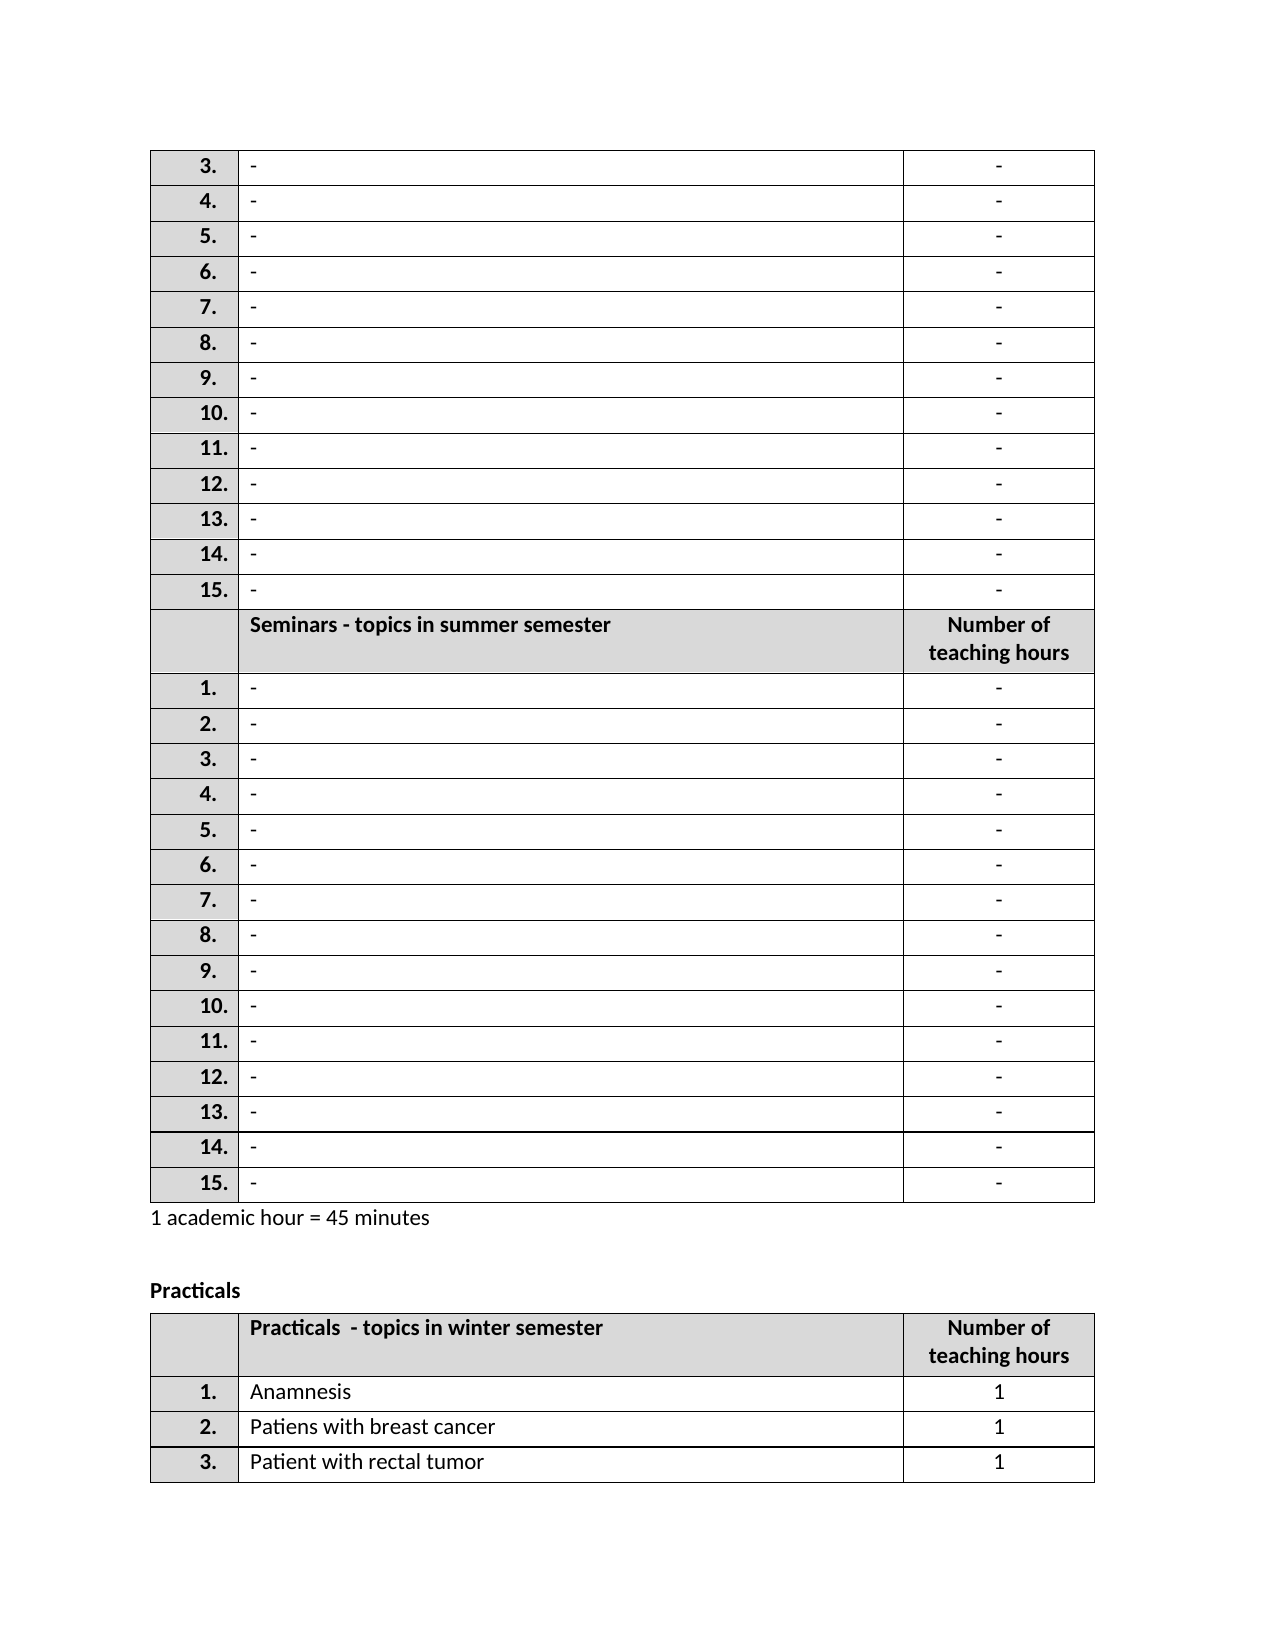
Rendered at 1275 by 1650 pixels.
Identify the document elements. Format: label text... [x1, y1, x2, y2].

text 1 academic hour = 45 minutes [150, 1203, 1125, 1231]
table_cell - [239, 956, 903, 990]
table_cell [151, 1377, 238, 1411]
table_cell [151, 540, 238, 574]
table_header Number of teaching hours [904, 1314, 1094, 1376]
table_cell - [904, 850, 1094, 884]
table_cell - [904, 469, 1094, 503]
table_cell - [904, 1168, 1094, 1202]
table_cell - [239, 398, 903, 432]
table_cell - [904, 1062, 1094, 1096]
table_cell [151, 151, 238, 185]
table_cell - [904, 1027, 1094, 1061]
table_cell Number of teaching hours [904, 610, 1094, 672]
table_cell - [904, 1097, 1094, 1131]
table_cell - [239, 151, 903, 185]
table_cell 1 [904, 1377, 1094, 1411]
table_cell - [904, 434, 1094, 468]
table_cell - [239, 1133, 903, 1167]
table_cell Anamnesis [239, 1377, 903, 1411]
table_cell - [904, 363, 1094, 397]
table_cell - [904, 921, 1094, 955]
table_cell [151, 1062, 238, 1096]
table_cell - [239, 186, 903, 221]
table_cell [151, 363, 238, 397]
table_cell - [239, 328, 903, 362]
table_cell - [239, 257, 903, 291]
table_cell [151, 610, 238, 672]
table_cell - [239, 709, 903, 743]
table_cell - [904, 815, 1094, 849]
table_cell - [904, 674, 1094, 708]
table_cell - [239, 292, 903, 327]
table_cell [151, 850, 238, 884]
table_cell [151, 921, 238, 955]
table_cell Patiens with breast cancer [239, 1412, 903, 1446]
table_cell - [904, 292, 1094, 327]
table_cell - [904, 1133, 1094, 1167]
table_cell - [239, 575, 903, 609]
table_cell - [904, 540, 1094, 574]
table_cell 1 [904, 1412, 1094, 1446]
table_cell - [904, 885, 1094, 919]
table_cell [151, 1168, 238, 1202]
table_cell - [239, 744, 903, 778]
table_cell [151, 398, 238, 432]
table_cell - [239, 540, 903, 574]
table_header Practicals - topics in winter semester [239, 1314, 903, 1376]
table_cell [151, 744, 238, 778]
table_cell [151, 1133, 238, 1167]
table_cell [151, 469, 238, 503]
table_cell [151, 815, 238, 849]
table_cell [151, 674, 238, 708]
table_cell - [904, 991, 1094, 1026]
table_cell - [239, 469, 903, 503]
table_cell - [904, 398, 1094, 432]
table_header [151, 1314, 238, 1376]
table_cell - [904, 956, 1094, 990]
table_cell [151, 186, 238, 221]
table_cell - [904, 744, 1094, 778]
table_cell [151, 504, 238, 538]
table_cell Patient with rectal tumor [239, 1448, 903, 1482]
table_cell [151, 1027, 238, 1061]
table_cell [151, 779, 238, 814]
table_cell - [904, 575, 1094, 609]
table_cell [151, 991, 238, 1026]
table_cell - [904, 151, 1094, 185]
table_cell [151, 328, 238, 362]
table_cell - [904, 257, 1094, 291]
table_cell - [239, 815, 903, 849]
table_cell [151, 956, 238, 990]
table_cell Seminars - topics in summer semester [239, 610, 903, 672]
text Practicals [150, 1276, 1125, 1304]
table_cell [151, 434, 238, 468]
table_cell - [239, 504, 903, 538]
table_cell - [239, 779, 903, 814]
table_cell [151, 257, 238, 291]
table_cell [151, 1448, 238, 1482]
table_cell - [904, 222, 1094, 256]
table_cell - [239, 1168, 903, 1202]
table_cell - [239, 674, 903, 708]
table_cell [151, 885, 238, 919]
table_cell [151, 222, 238, 256]
table_cell [151, 575, 238, 609]
table_cell - [239, 434, 903, 468]
table_cell [151, 709, 238, 743]
table_cell - [904, 709, 1094, 743]
table_cell - [239, 921, 903, 955]
table_cell - [239, 1062, 903, 1096]
table_cell - [904, 186, 1094, 221]
table_cell - [239, 991, 903, 1026]
table_cell - [904, 779, 1094, 814]
table_cell - [239, 1097, 903, 1131]
table_cell - [239, 363, 903, 397]
table_cell - [239, 222, 903, 256]
table_cell - [239, 885, 903, 919]
table_cell - [904, 328, 1094, 362]
table_cell [151, 1097, 238, 1131]
table_cell - [239, 1027, 903, 1061]
table_cell [151, 1412, 238, 1446]
table_cell - [904, 504, 1094, 538]
table_cell 1 [904, 1448, 1094, 1482]
table_cell - [239, 850, 903, 884]
table_cell [151, 292, 238, 327]
